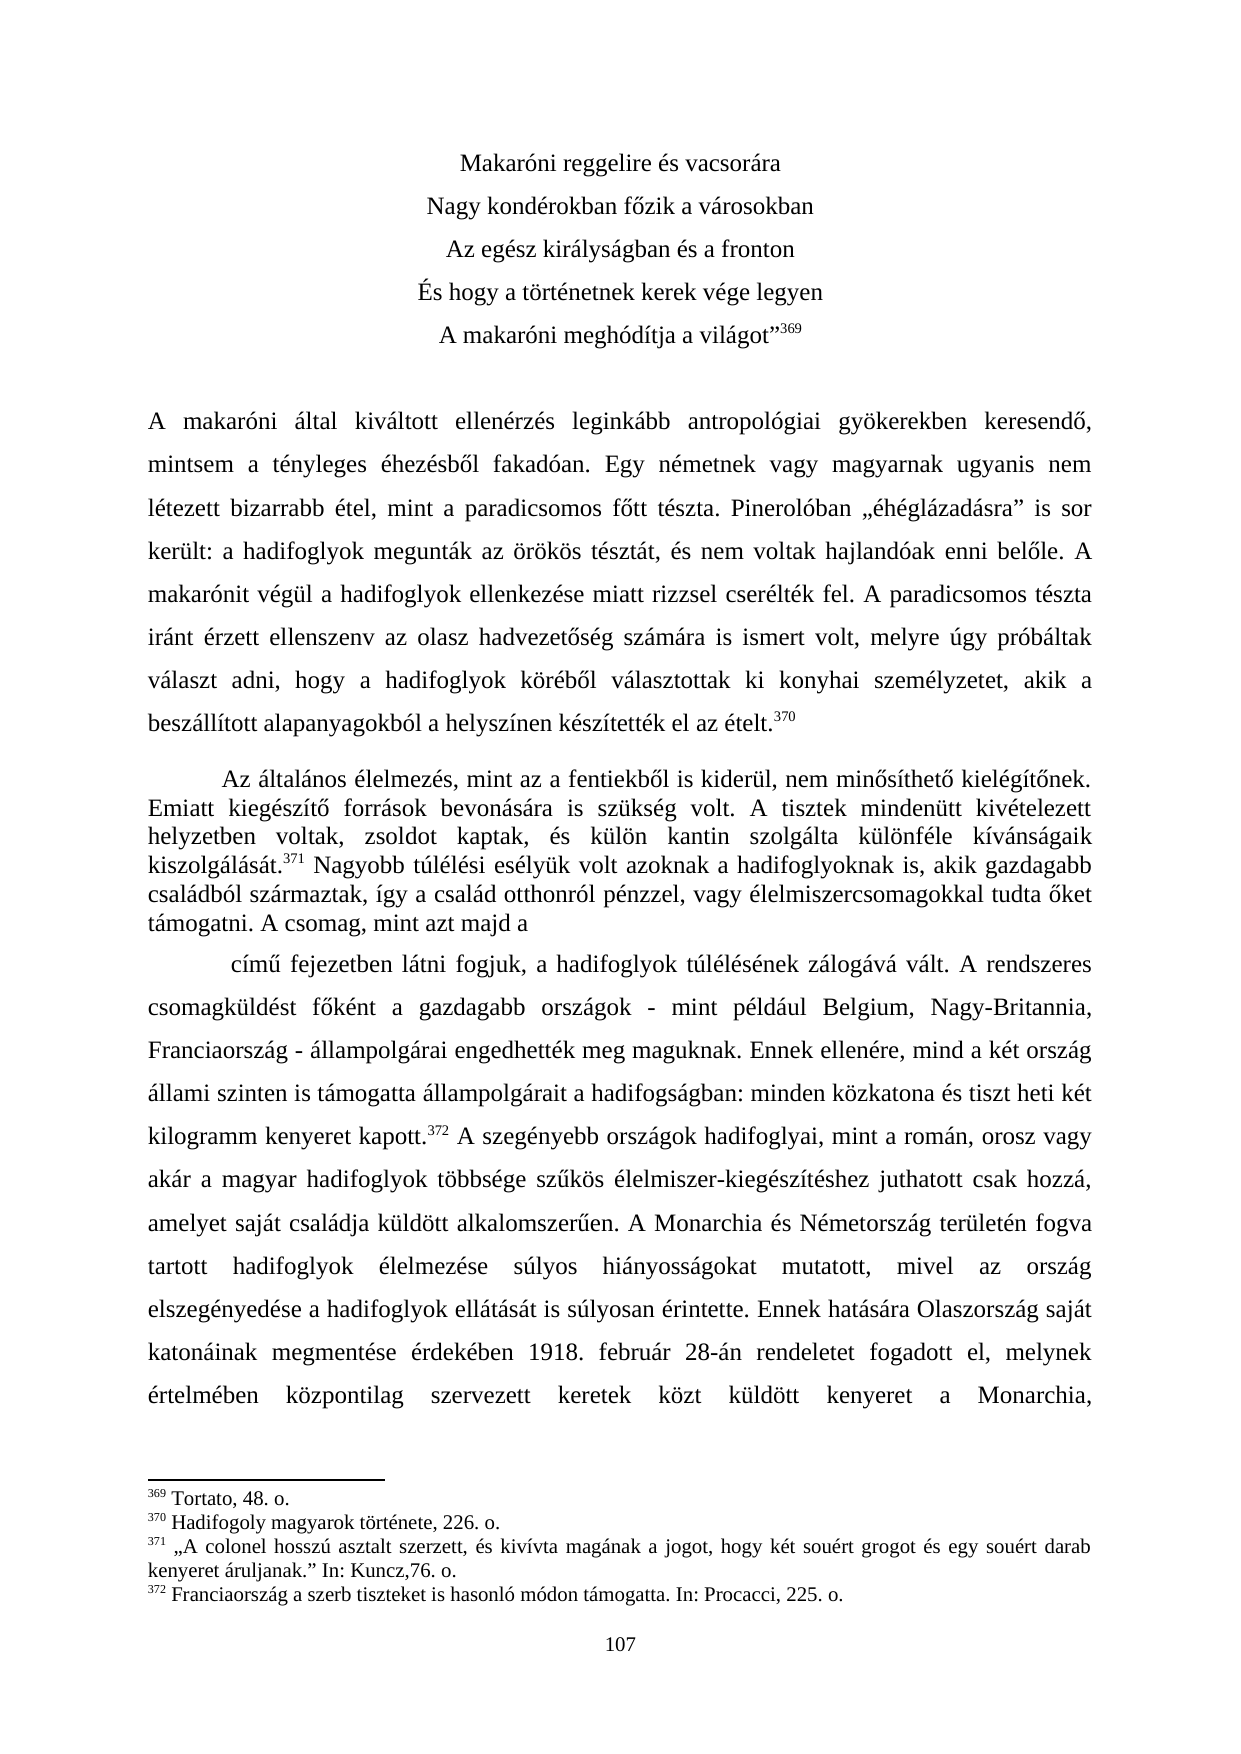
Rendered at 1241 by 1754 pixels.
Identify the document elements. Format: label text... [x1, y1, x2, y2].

text Az általános élelmezés, mint az a fentiekből is kiderül, nem minősíthető kielégítőnek. Emiatt kiegészítő források bevonására is szükség volt. A tisztek mindenütt kivételezett helyzetben voltak, zsoldot kaptak, és külön kantin szolgálta különféle kívánságaik kiszolgálását. Nagyobb túlélési esélyük volt azoknak a hadifoglyoknak is, akik gazdagabb családból származtak, így a család otthonról pénzzel, vagy élelmiszercsomagokkal tudta őket támogatni. A csomag, mint azt majd a [148, 764, 1093, 936]
list És hogy a történetnek kerek vége legyen [148, 277, 1093, 306]
text A makaróni által kiváltott ellenérzés leginkább antropológiai gyökerekben keresendő, mintsem a tényleges éhezésből fakadóan. Egy németnek vagy magyarnak ugyanis nem létezett bizarrabb étel, mint a paradicsomos főtt tészta. Pinerolóban „éhéglázadásra” is sor került: a hadifoglyok megunták az örökös tésztát, és nem voltak hajlandóak enni belőle. A makarónit végül a hadifoglyok ellenkezése miatt rizzsel cserélték fel. A paradicsomos tészta iránt érzett ellenszenv az olasz hadvezetőség számára is ismert volt, melyre úgy próbáltak választ adni, hogy a hadifoglyok köréből választottak ki konyhai személyzetet, akik a beszállított alapanyagokból a helyszínen készítették el az ételt. [148, 406, 1093, 737]
list Nagy kondérokban főzik a városokban [148, 191, 1093, 219]
list Makaróni reggelire és vacsorára [148, 148, 1093, 176]
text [148, 949, 1093, 1409]
list A makaróni meghódítja a világot” [148, 320, 1093, 349]
list Az egész királyságban és a fronton [148, 234, 1093, 263]
